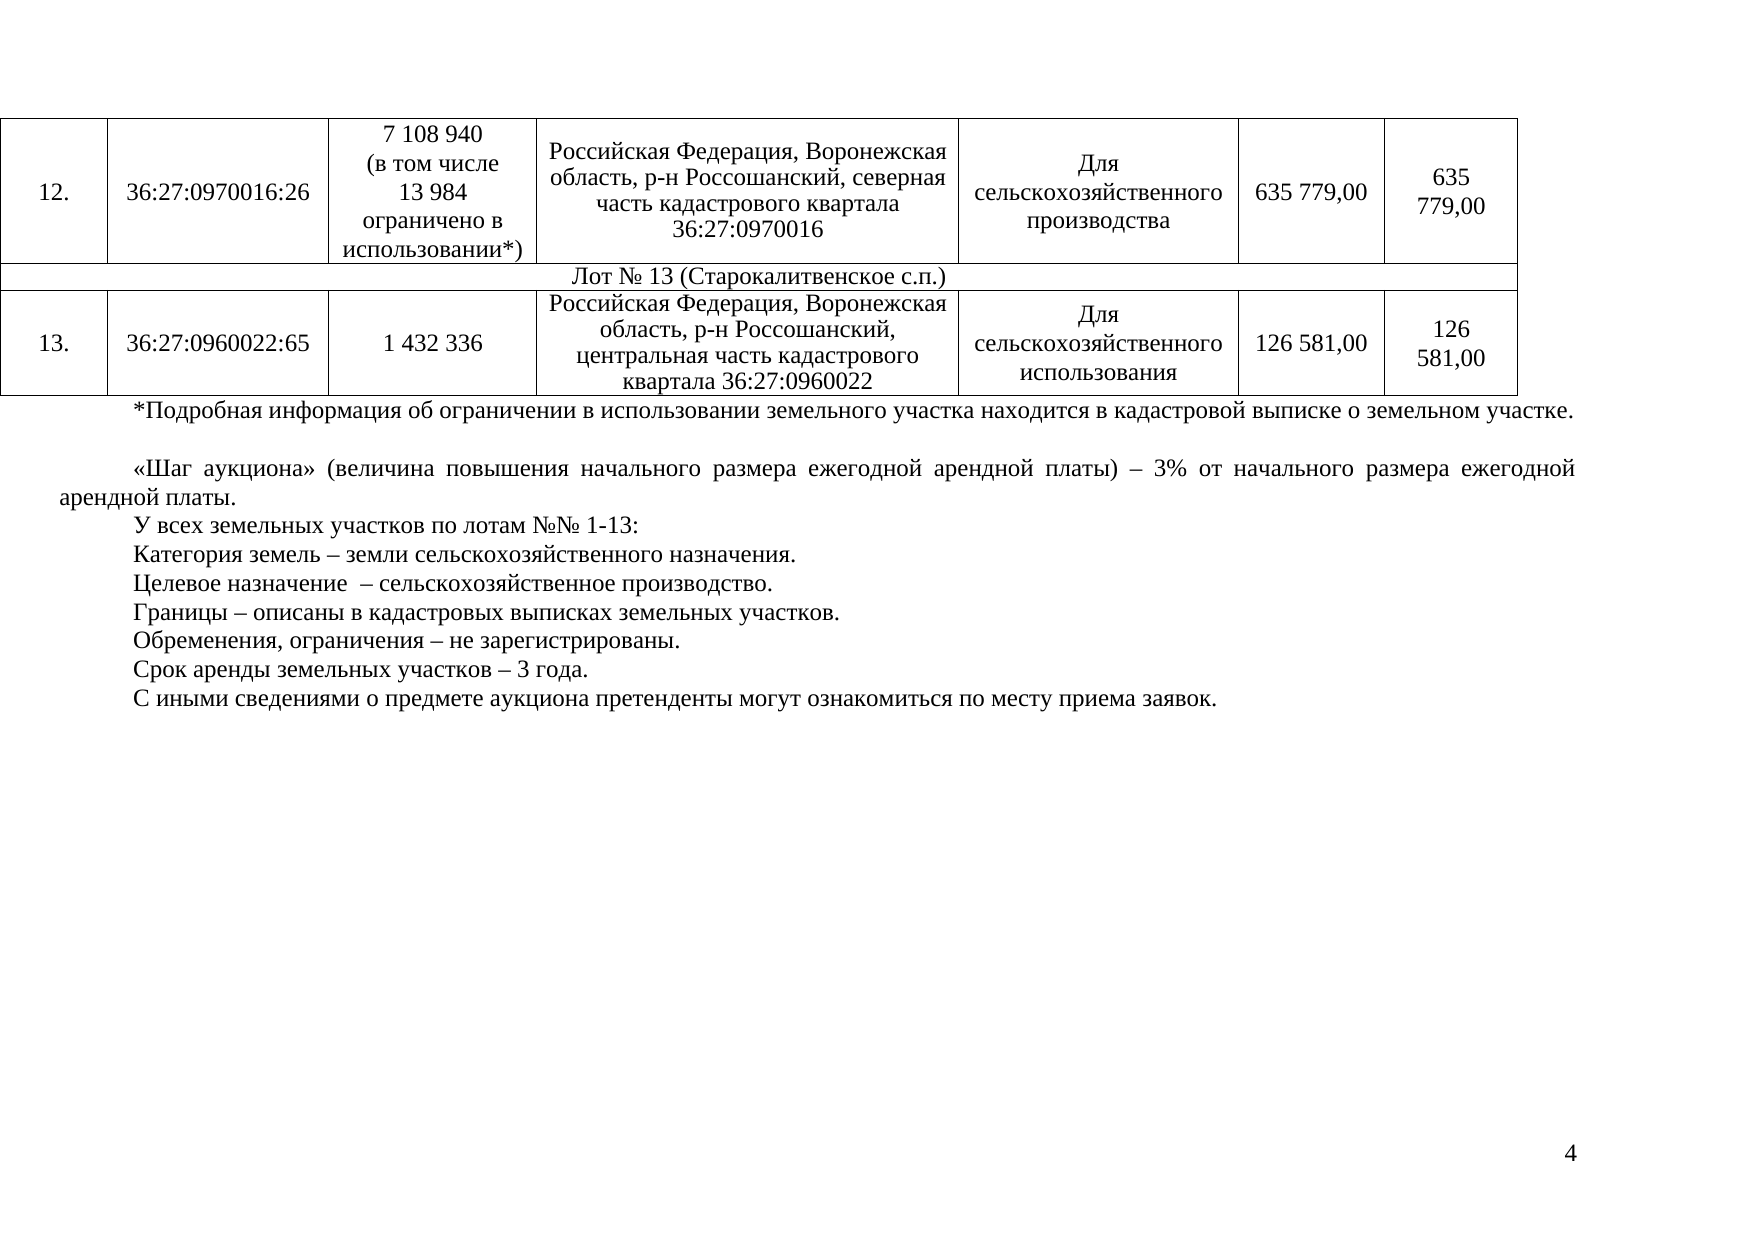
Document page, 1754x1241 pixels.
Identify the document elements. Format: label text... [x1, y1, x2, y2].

table_cell Для сельскохозяйственного использования [959, 291, 1238, 394]
text *Подробная информация об ограничении в использовании земельного участка находится в кадастровой выписке о земельном участке. [59, 396, 1577, 424]
table_cell 36:27:0970016:26 [108, 119, 328, 263]
text Обременения, ограничения – не зарегистрированы. [59, 626, 1577, 654]
text Категория земель – земли сельскохозяйственного назначения. [133, 539, 1577, 568]
text «Шаг аукциона» (величина повышения начального размера ежегодной арендной платы) – 3% от начального размера ежегодной арендной платы. [59, 453, 1577, 511]
text У всех земельных участков по лотам №№ 1-13: [59, 511, 1577, 539]
table_cell 635 779,00 [1385, 119, 1517, 263]
table_cell Российская Федерация, Воронежская область, р-н Россошанский, центральная часть кадастрового квартала 36:27:0960022 [537, 291, 958, 394]
table_cell 13. [1, 291, 107, 394]
table_cell 126 581,00 [1385, 291, 1517, 394]
table_cell 36:27:0960022:65 [108, 291, 328, 394]
table_cell Для сельскохозяйственного производства [959, 119, 1238, 263]
text Границы – описаны в кадастровых выписках земельных участков. [59, 597, 1577, 626]
table_cell 7 108 940 (в том числе 13 984 ограничено в использовании*) [329, 119, 536, 263]
text Срок аренды земельных участков – 3 года. [59, 654, 1577, 683]
table_cell 1 432 336 [329, 291, 536, 394]
text С иными сведениями о предмете аукциона претенденты могут ознакомиться по месту приема заявок. [59, 683, 1577, 712]
table_cell 635 779,00 [1239, 119, 1384, 263]
table_cell Российская Федерация, Воронежская область, р-н Россошанский, северная часть кадастрового квартала 36:27:0970016 [537, 119, 958, 263]
table_cell Лот № 13 (Старокалитвенское с.п.) [1, 264, 1517, 290]
table_cell 12. [1, 119, 107, 263]
text Целевое назначение – сельскохозяйственное производство. [59, 568, 1577, 597]
table_cell 126 581,00 [1239, 291, 1384, 394]
